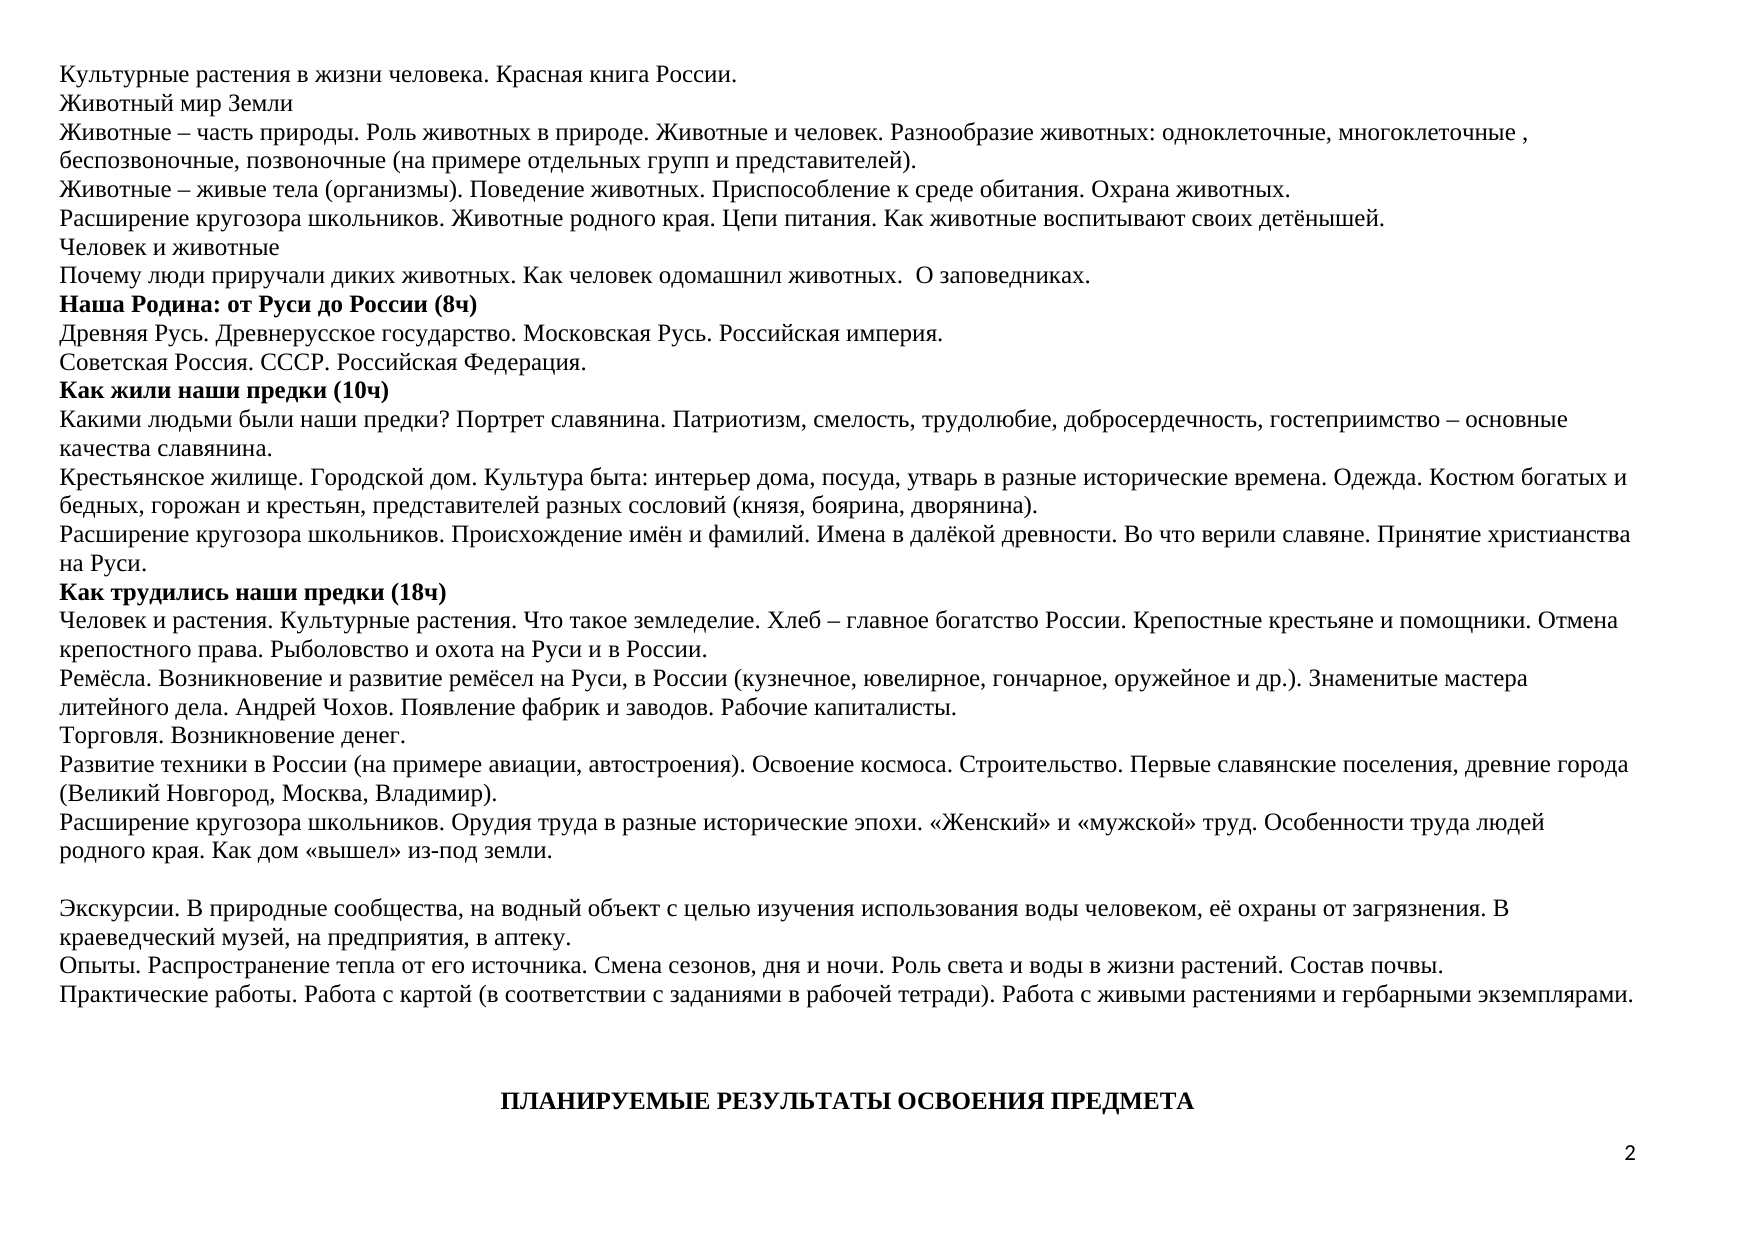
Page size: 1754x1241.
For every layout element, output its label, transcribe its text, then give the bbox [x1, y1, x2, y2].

text Развитие техники в России (на примере авиации, автостроения). Освоение космоса. Строительство. Первые славянские поселения, древние города (Великий Новгород, Москва, Владимир). [59, 749, 1636, 807]
text Торговля. Возникновение денег. [59, 720, 1636, 749]
text Расширение кругозора школьников. Орудия труда в разные исторические эпохи. «Женский» и «мужской» труд. Особенности труда людей родного края. Как дом «вышел» из-под земли. [59, 807, 1636, 864]
text Почему люди приручали диких животных. Как человек одомашнил животных. О заповедниках. [59, 260, 1636, 289]
text Опыты. Распространение тепла от его источника. Смена сезонов, дня и ночи. Роль света и воды в жизни растений. Состав почвы. [59, 950, 1636, 979]
text Расширение кругозора школьников. Животные родного края. Цепи питания. Как животные воспитывают своих детёнышей. [59, 203, 1636, 232]
text Человек и растения. Культурные растения. Что такое земледелие. Хлеб – главное богатство России. Крепостные крестьяне и помощники. Отмена крепостного права. Рыболовство и охота на Руси и в России. [59, 605, 1636, 663]
text Как жили наши предки (10ч) [59, 375, 1636, 404]
text ПЛАНИРУЕМЫЕ РЕЗУЛЬТАТЫ ОСВОЕНИЯ ПРЕДМЕТА [59, 1086, 1636, 1115]
text Какими людьми были наши предки? Портрет славянина. Патриотизм, смелость, трудолюбие, добросердечность, гостеприимство – основные качества славянина. [59, 404, 1636, 462]
text Человек и животные [59, 232, 1636, 260]
text Животный мир Земли [59, 88, 1636, 117]
text Наша Родина: от Руси до России (8ч) [59, 289, 1636, 318]
text Животные – часть природы. Роль животных в природе. Животные и человек. Разнообразие животных: одноклеточные, многоклеточные , беспозвоночные, позвоночные (на примере отдельных групп и представителей). [59, 117, 1636, 174]
text Животные – живые тела (организмы). Поведение животных. Приспособление к среде обитания. Охрана животных. [59, 174, 1636, 203]
text Древняя Русь. Древнерусское государство. Московская Русь. Российская империя. [59, 318, 1636, 347]
text Ремёсла. Возникновение и развитие ремёсел на Руси, в России (кузнечное, ювелирное, гончарное, оружейное и др.). Знаменитые мастера литейного дела. Андрей Чохов. Появление фабрик и заводов. Рабочие капиталисты. [59, 663, 1636, 720]
text Культурные растения в жизни человека. Красная книга России. [59, 59, 1636, 88]
text Практические работы. Работа с картой (в соответствии с заданиями в рабочей тетради). Работа с живыми растениями и гербарными экземплярами. [59, 979, 1636, 1008]
text Расширение кругозора школьников. Происхождение имён и фамилий. Имена в далёкой древности. Во что верили славяне. Принятие христианства на Руси. [59, 519, 1636, 577]
text Советская Россия. СССР. Российская Федерация. [59, 347, 1636, 375]
text Как трудились наши предки (18ч) [59, 577, 1636, 605]
text Крестьянское жилище. Городской дом. Культура быта: интерьер дома, посуда, утварь в разные исторические времена. Одежда. Костюм богатых и бедных, горожан и крестьян, представителей разных сословий (князя, боярина, дворянина). [59, 462, 1636, 519]
text Экскурсии. В природные сообщества, на водный объект с целью изучения использования воды человеком, её охраны от загрязнения. В краеведческий музей, на предприятия, в аптеку. [59, 893, 1636, 950]
